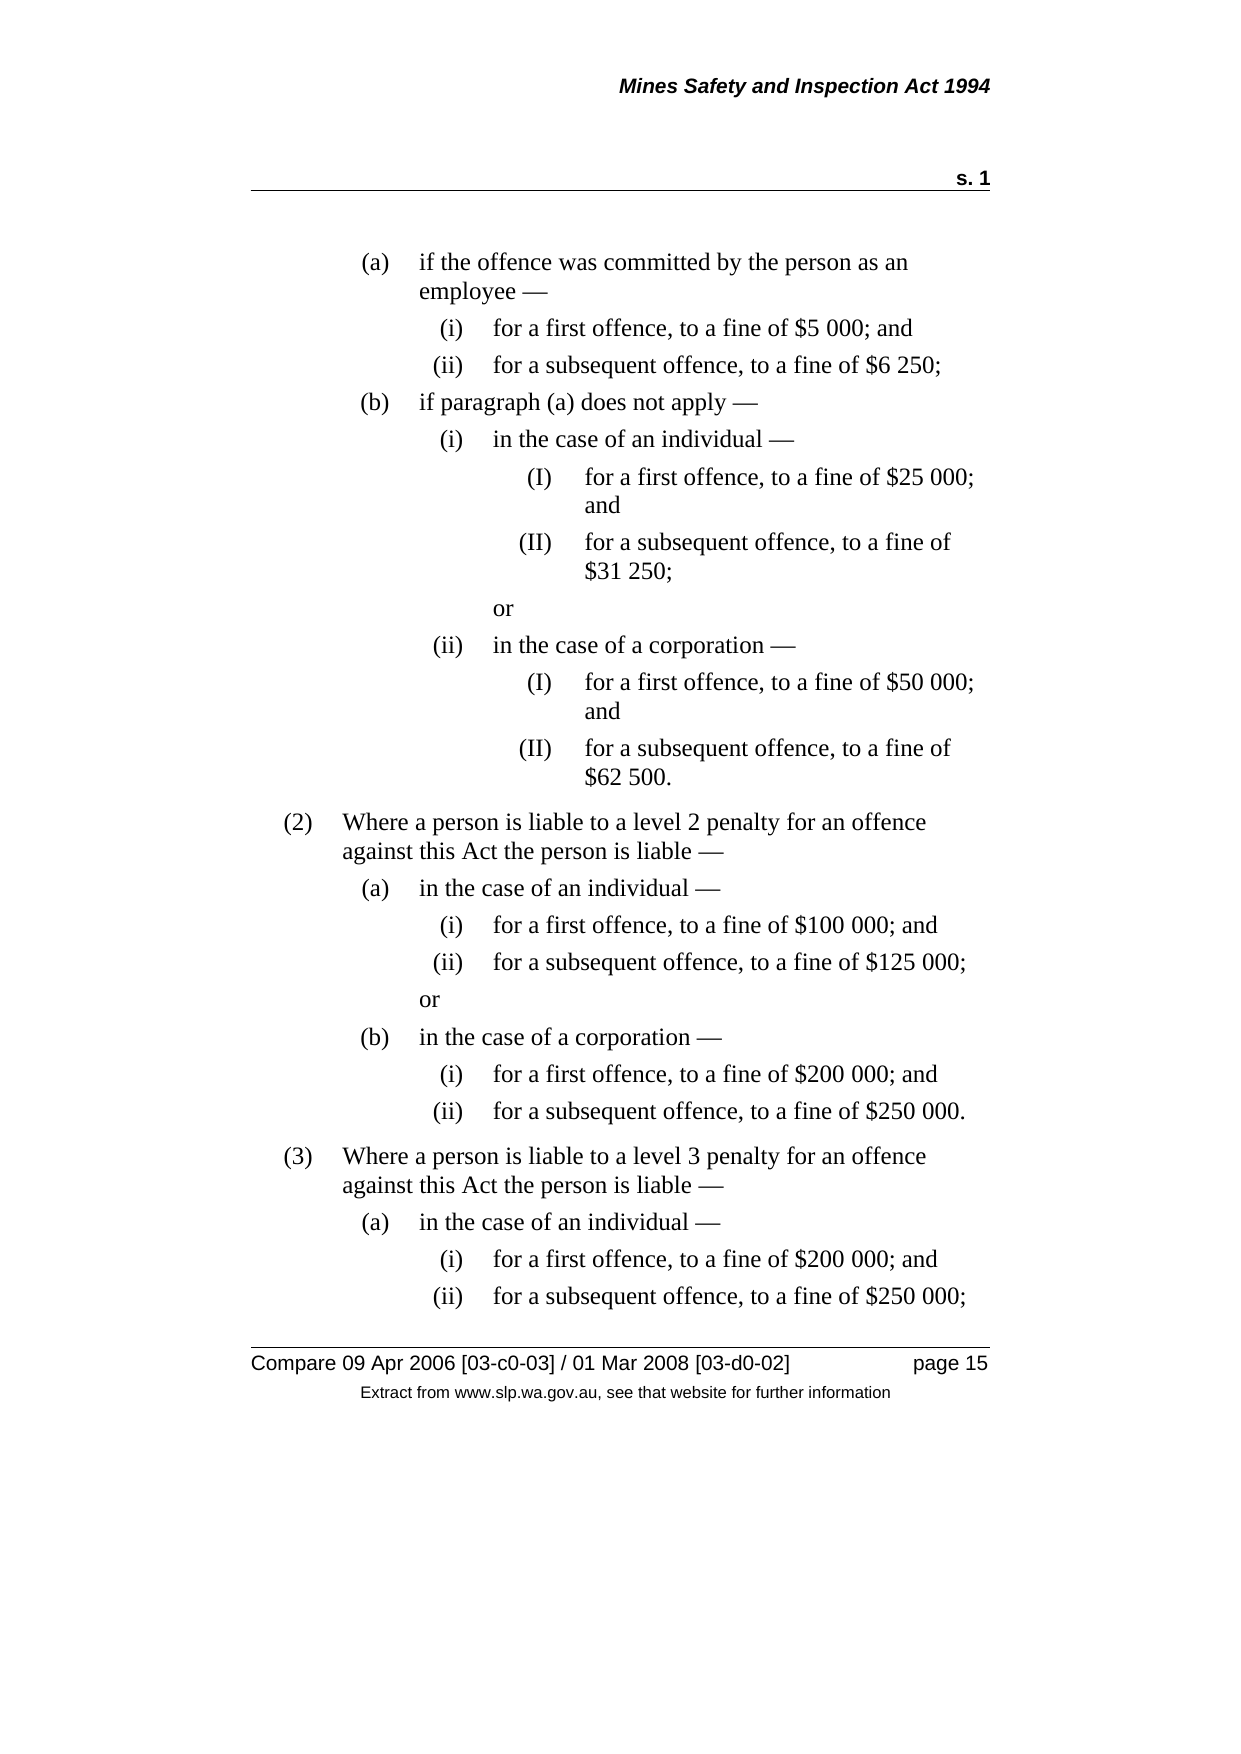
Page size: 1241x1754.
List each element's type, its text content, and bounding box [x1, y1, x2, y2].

text (I) for a first offence, to a fine of $50 000; and [251, 667, 990, 725]
text (3) Where a person is liable to a level 3 penalty for an offence against this Act the person is liable — [251, 1141, 990, 1199]
text (ii) for a subsequent offence, to a fine of $125 000; [251, 947, 990, 976]
text (b) if paragraph (a) does not apply — [251, 387, 990, 416]
text (ii) for a subsequent offence, to a fine of $250 000; [251, 1281, 990, 1310]
text (b) in the case of a corporation — [251, 1022, 990, 1050]
text (ii) in the case of a corporation — [251, 630, 990, 659]
text (2) Where a person is liable to a level 2 penalty for an offence against this Act the person is liable — [251, 807, 990, 865]
text (ii) for a subsequent offence, to a fine of $6 250; [251, 350, 990, 379]
text (a) in the case of an individual — [251, 873, 990, 902]
text (i) for a first offence, to a fine of $200 000; and [251, 1244, 990, 1273]
text (i) for a first offence, to a fine of $200 000; and [251, 1059, 990, 1087]
text or [251, 593, 990, 622]
text (i) for a first offence, to a fine of $100 000; and [251, 910, 990, 939]
text (i) for a first offence, to a fine of $5 000; and [251, 313, 990, 342]
text (ii) for a subsequent offence, to a fine of $250 000. [251, 1096, 990, 1124]
text (I) for a first offence, to a fine of $25 000; and [251, 462, 990, 519]
text (a) if the offence was committed by the person as an employee — [251, 247, 990, 305]
text (II) for a subsequent offence, to a fine of $31 250; [251, 527, 990, 585]
text or [251, 984, 990, 1013]
text (II) for a subsequent offence, to a fine of $62 500. [251, 733, 990, 791]
text (a) in the case of an individual — [251, 1207, 990, 1236]
text (i) in the case of an individual — [251, 424, 990, 453]
